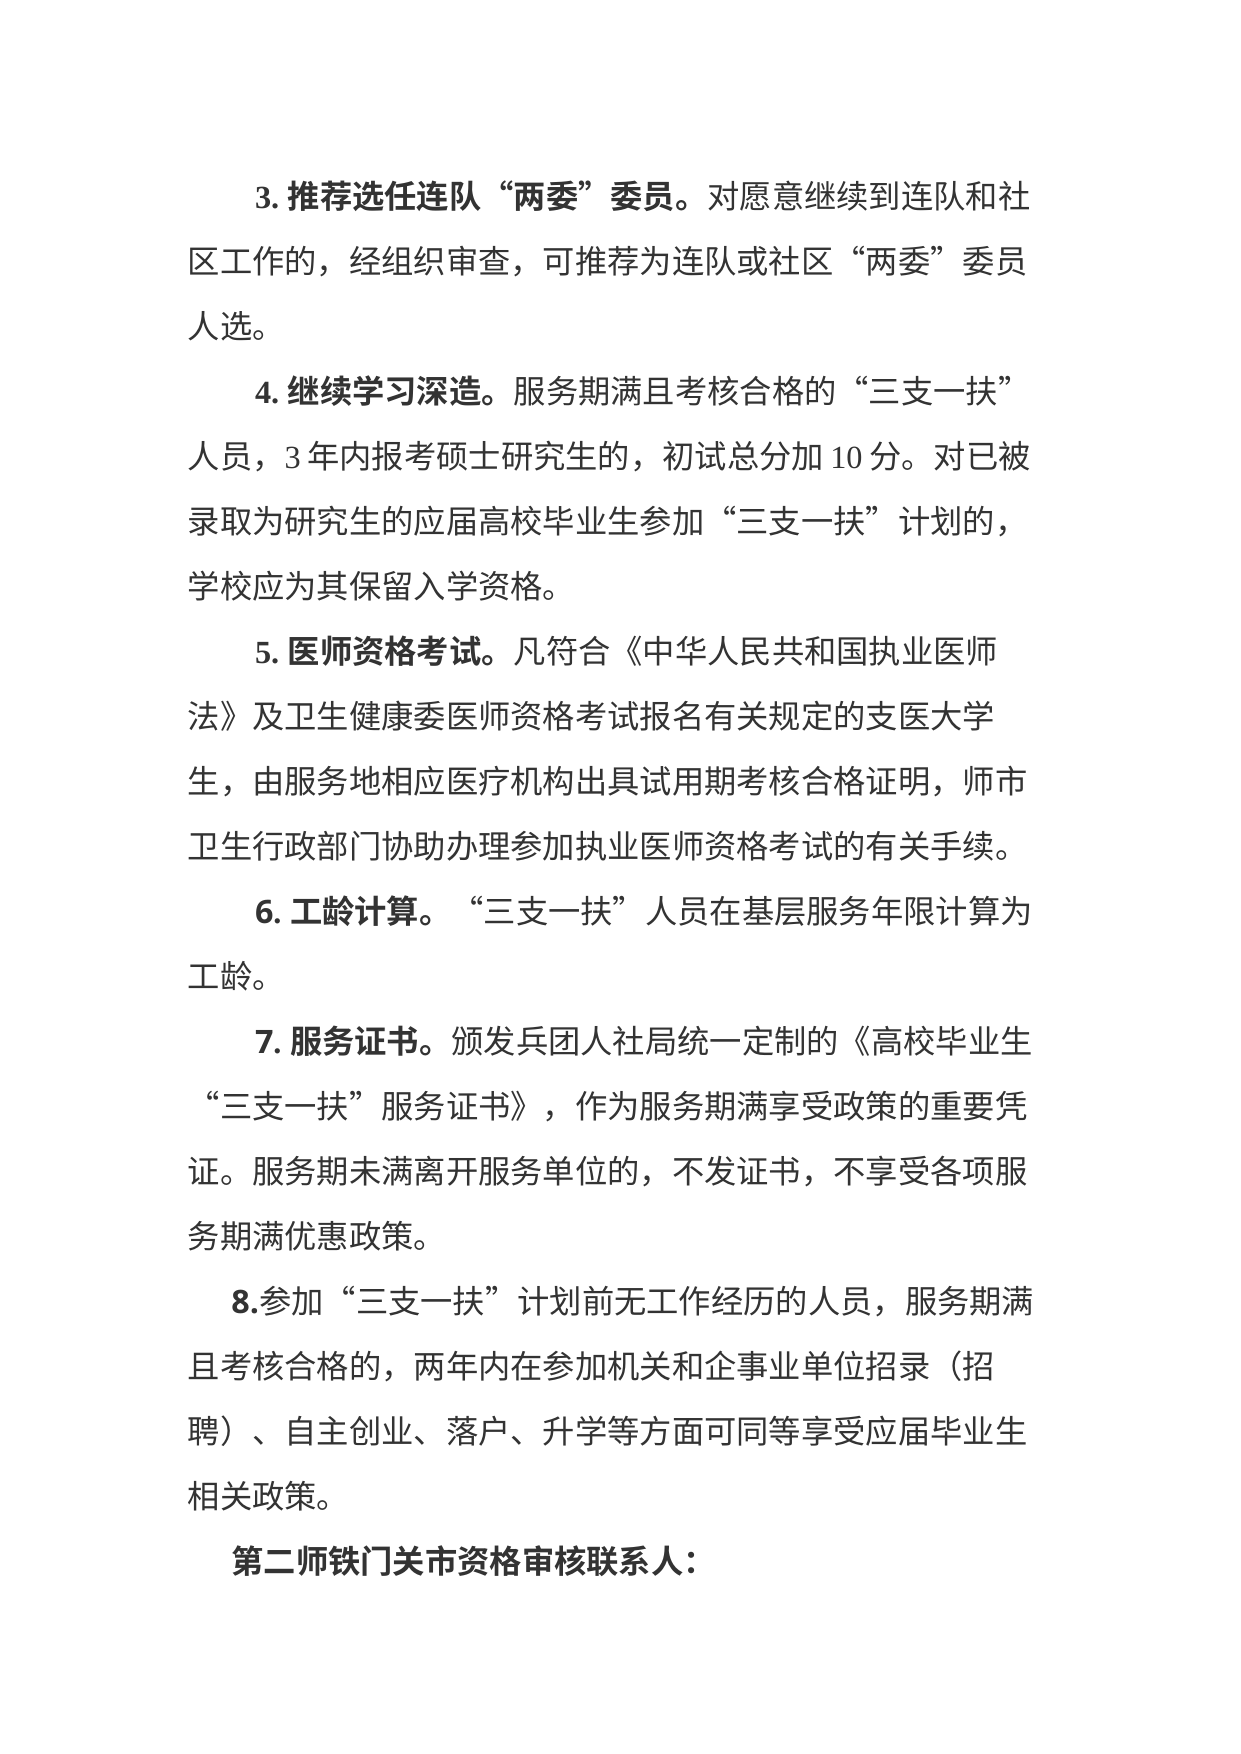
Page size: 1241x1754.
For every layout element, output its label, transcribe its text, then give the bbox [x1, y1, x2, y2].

text 8.参加“三支一扶”计划前无工作经历的人员，服务期满且考核合格的，两年内在参加机关和企事业单位招录（招聘）、自主创业、落户、升学等方面可同等享受应届毕业生相关政策。 [187, 1267, 1053, 1527]
text 5. 医师资格考试。凡符合《中华人民共和国执业医师法》及卫生健康委医师资格考试报名有关规定的支医大学生，由服务地相应医疗机构出具试用期考核合格证明，师市卫生行政部门协助办理参加执业医师资格考试的有关手续。 [187, 617, 1053, 877]
text 3. 推荐选任连队“两委”委员。对愿意继续到连队和社区工作的，经组织审查，可推荐为连队或社区“两委”委员人选。 [187, 162, 1053, 357]
text 4. 继续学习深造。服务期满且考核合格的“三支一扶”人员，3年内报考硕士研究生的，初试总分加10分。对已被录取为研究生的应届高校毕业生参加“三支一扶”计划的，学校应为其保留入学资格。 [187, 357, 1053, 617]
text 第二师铁门关市资格审核联系人： [187, 1527, 1053, 1592]
text 7. 服务证书。颁发兵团人社局统一定制的《高校毕业生“三支一扶”服务证书》，作为服务期满享受政策的重要凭证。服务期未满离开服务单位的，不发证书，不享受各项服务期满优惠政策。 [187, 1007, 1053, 1267]
text 6. 工龄计算。“三支一扶”人员在基层服务年限计算为工龄。 [187, 877, 1053, 1007]
